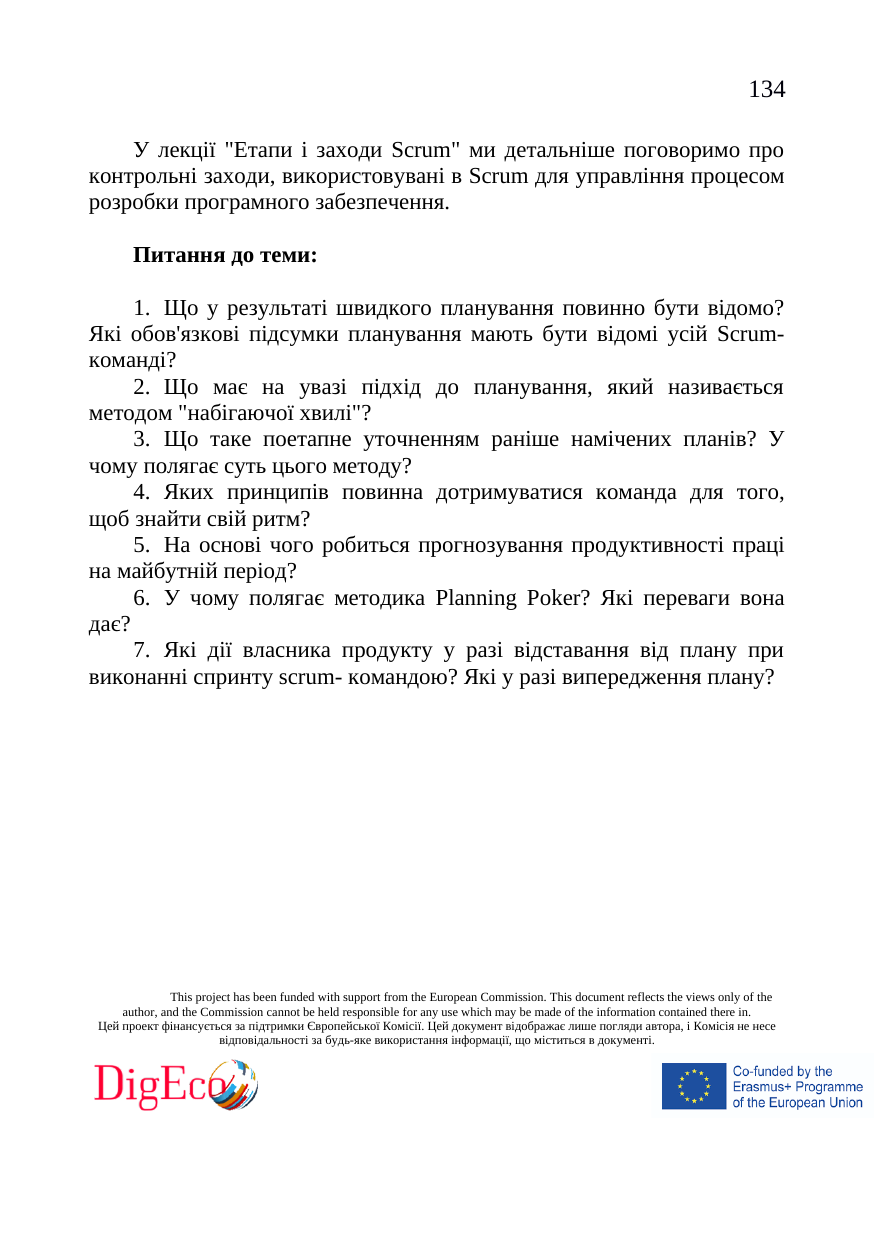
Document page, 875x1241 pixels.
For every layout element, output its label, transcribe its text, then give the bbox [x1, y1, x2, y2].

text Питання до теми: [89, 241, 785, 267]
list Які дії власника продукту у разі відставання від плану при виконанні спринту scrum- командою? Які у разі випередження плану? [89, 636, 785, 689]
list Яких принципів повинна дотримуватися команда для того, щоб знайти свій ритм? [89, 478, 785, 531]
list Що таке поетапне уточненням раніше намічених планів? У чому полягає суть цього методу? [89, 426, 785, 478]
list У чому полягає методика Planning Poker? Які переваги вона дає? [89, 584, 785, 636]
list На основі чого робиться прогнозування продуктивності праці на майбутній період? [89, 531, 785, 584]
picture [91, 1055, 261, 1115]
picture [651, 1053, 874, 1118]
list Що у результаті швидкого планування повинно бути відомо? Які обов'язкові підсумки планування мають бути відомі усій Scrum- команді? [89, 294, 785, 373]
text У лекції "Етапи і заходи Scrum" ми детальніше поговоримо про контрольні заходи, використовувані в Scrum для управління процесом розробки програмного забезпечення. [89, 136, 785, 215]
list Що має на увазі підхід до планування, який називається методом "набігаючої хвилі"? [89, 373, 785, 426]
